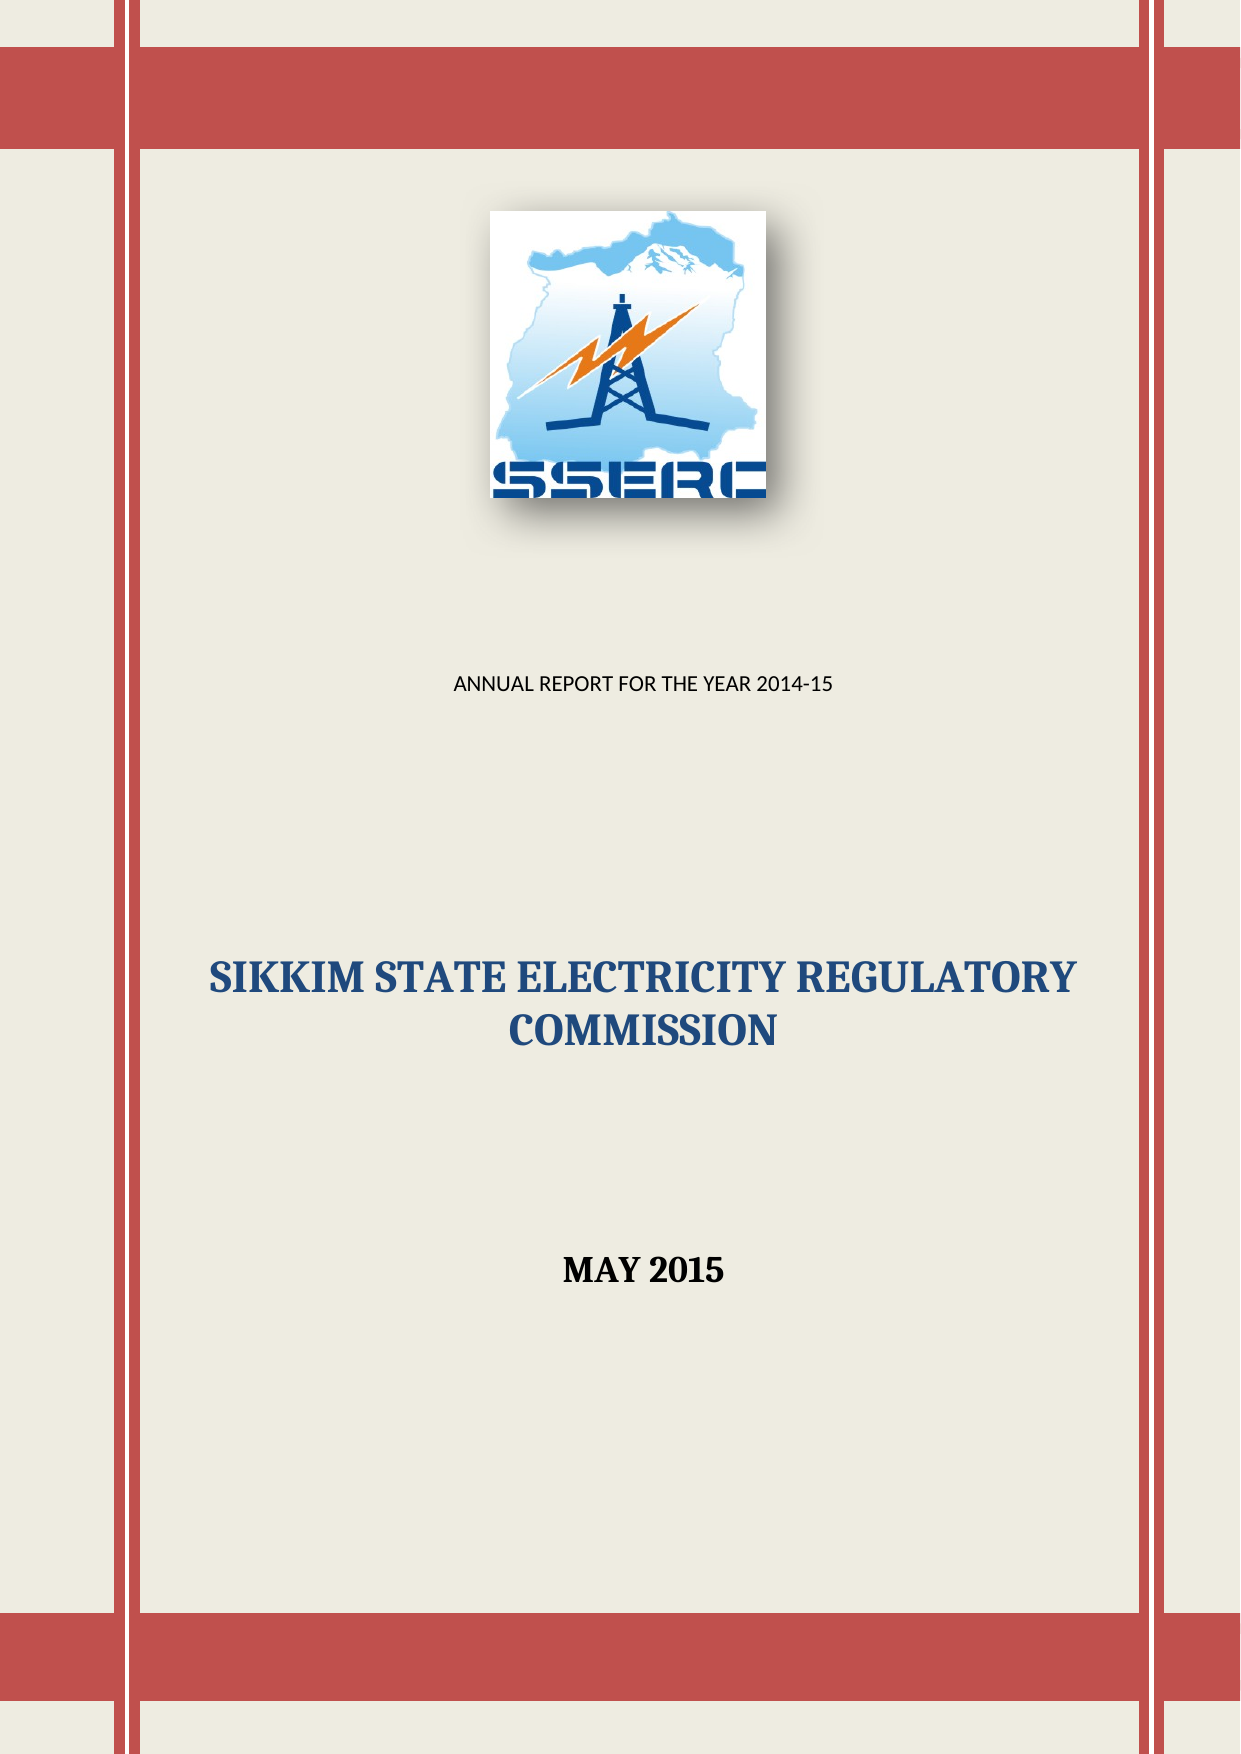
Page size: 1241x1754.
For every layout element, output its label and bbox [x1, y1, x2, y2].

picture [490, 211, 766, 498]
